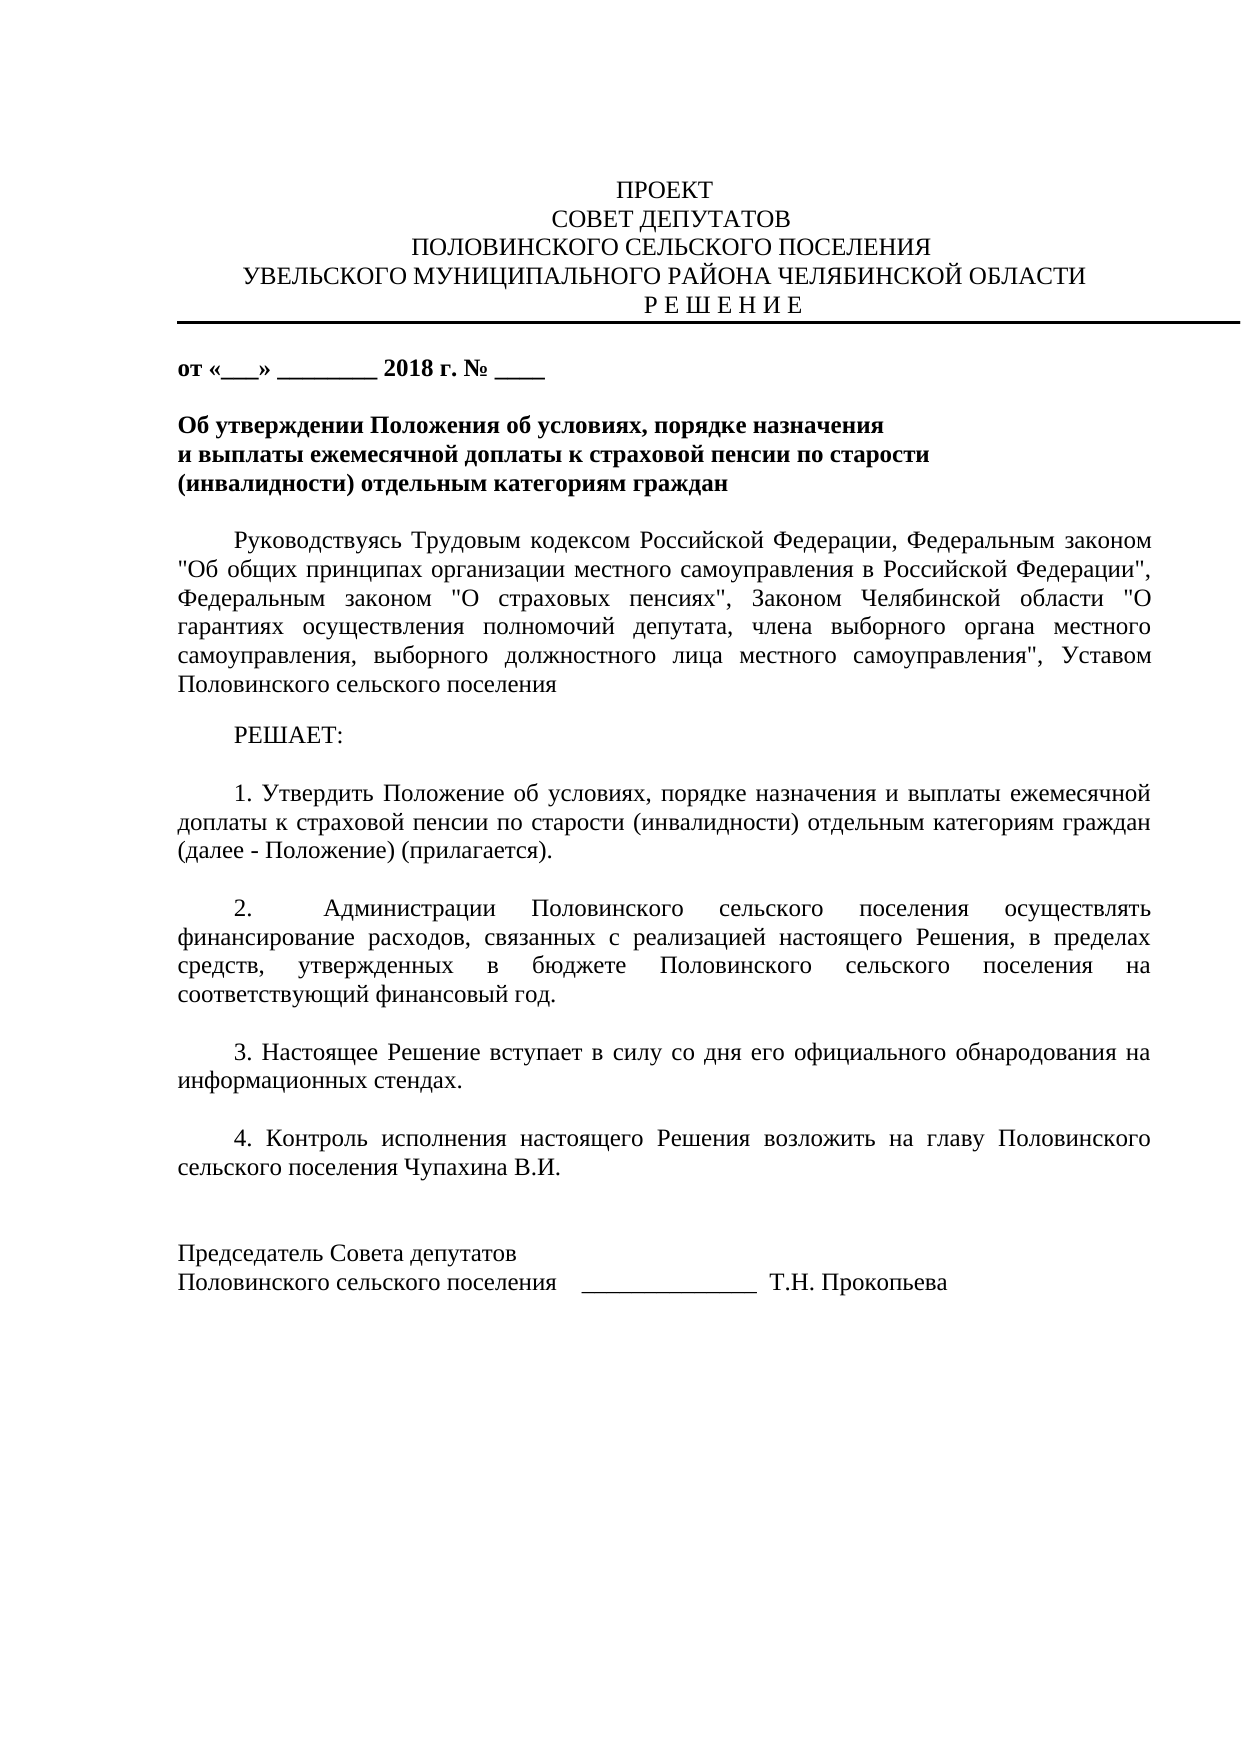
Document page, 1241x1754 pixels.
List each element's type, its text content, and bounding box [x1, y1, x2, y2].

title Об утверждении Положения об условиях, порядке назначения [177, 410, 1152, 439]
text 4. Контроль исполнения настоящего Решения возложить на главу Половинского сельского поселения Чупахина В.И. [177, 1123, 1152, 1181]
text 1. Утвердить Положение об условиях, порядке назначения и выплаты ежемесячной доплаты к страховой пенсии по старости (инвалидности) отдельным категориям граждан (далее - Положение) (прилагается). [177, 778, 1152, 864]
title и выплаты ежемесячной доплаты к страховой пенсии по старости [177, 439, 1152, 468]
text СОВЕТ ДЕПУТАТОВ [177, 204, 1165, 232]
text Руководствуясь Трудовым кодексом Российской Федерации, Федеральным законом "Об общих принципах организации местного самоуправления в Российской Федерации", Федеральным законом "О страховых пенсиях", Законом Челябинской области "О гарантиях осуществления полномочий депутата, члена выборного органа местного самоуправления, выборного должностного лица местного самоуправления", Уставом Половинского сельского поселения [177, 525, 1152, 698]
title от «___» ________ 2018 г. № ____ [177, 353, 1152, 381]
text Председатель Совета депутатов [177, 1238, 1152, 1267]
text Половинского сельского поселения ______________ Т.Н. Прокопьева [177, 1267, 1152, 1296]
text ПОЛОВИНСКОГО СЕЛЬСКОГО ПОСЕЛЕНИЯ [177, 232, 1165, 261]
text 3. Настоящее Решение вступает в силу со дня его официального обнародования на информационных стендах. [177, 1037, 1152, 1094]
text Р Е Ш Е Н И Е [177, 290, 1240, 321]
text РЕШАЕТ: [177, 721, 1152, 749]
title (инвалидности) отдельным категориям граждан [177, 468, 1152, 496]
text УВЕЛЬСКОГО МУНИЦИПАЛЬНОГО РАЙОНА ЧЕЛЯБИНСКОЙ ОБЛАСТИ [177, 261, 1152, 290]
text 2. Администрации Половинского сельского поселения осуществлять финансирование расходов, связанных с реализацией настоящего Решения, в пределах средств, утвержденных в бюджете Половинского сельского поселения на соответствующий финансовый год. [177, 893, 1152, 1008]
text ПРОЕКТ [177, 175, 1152, 204]
